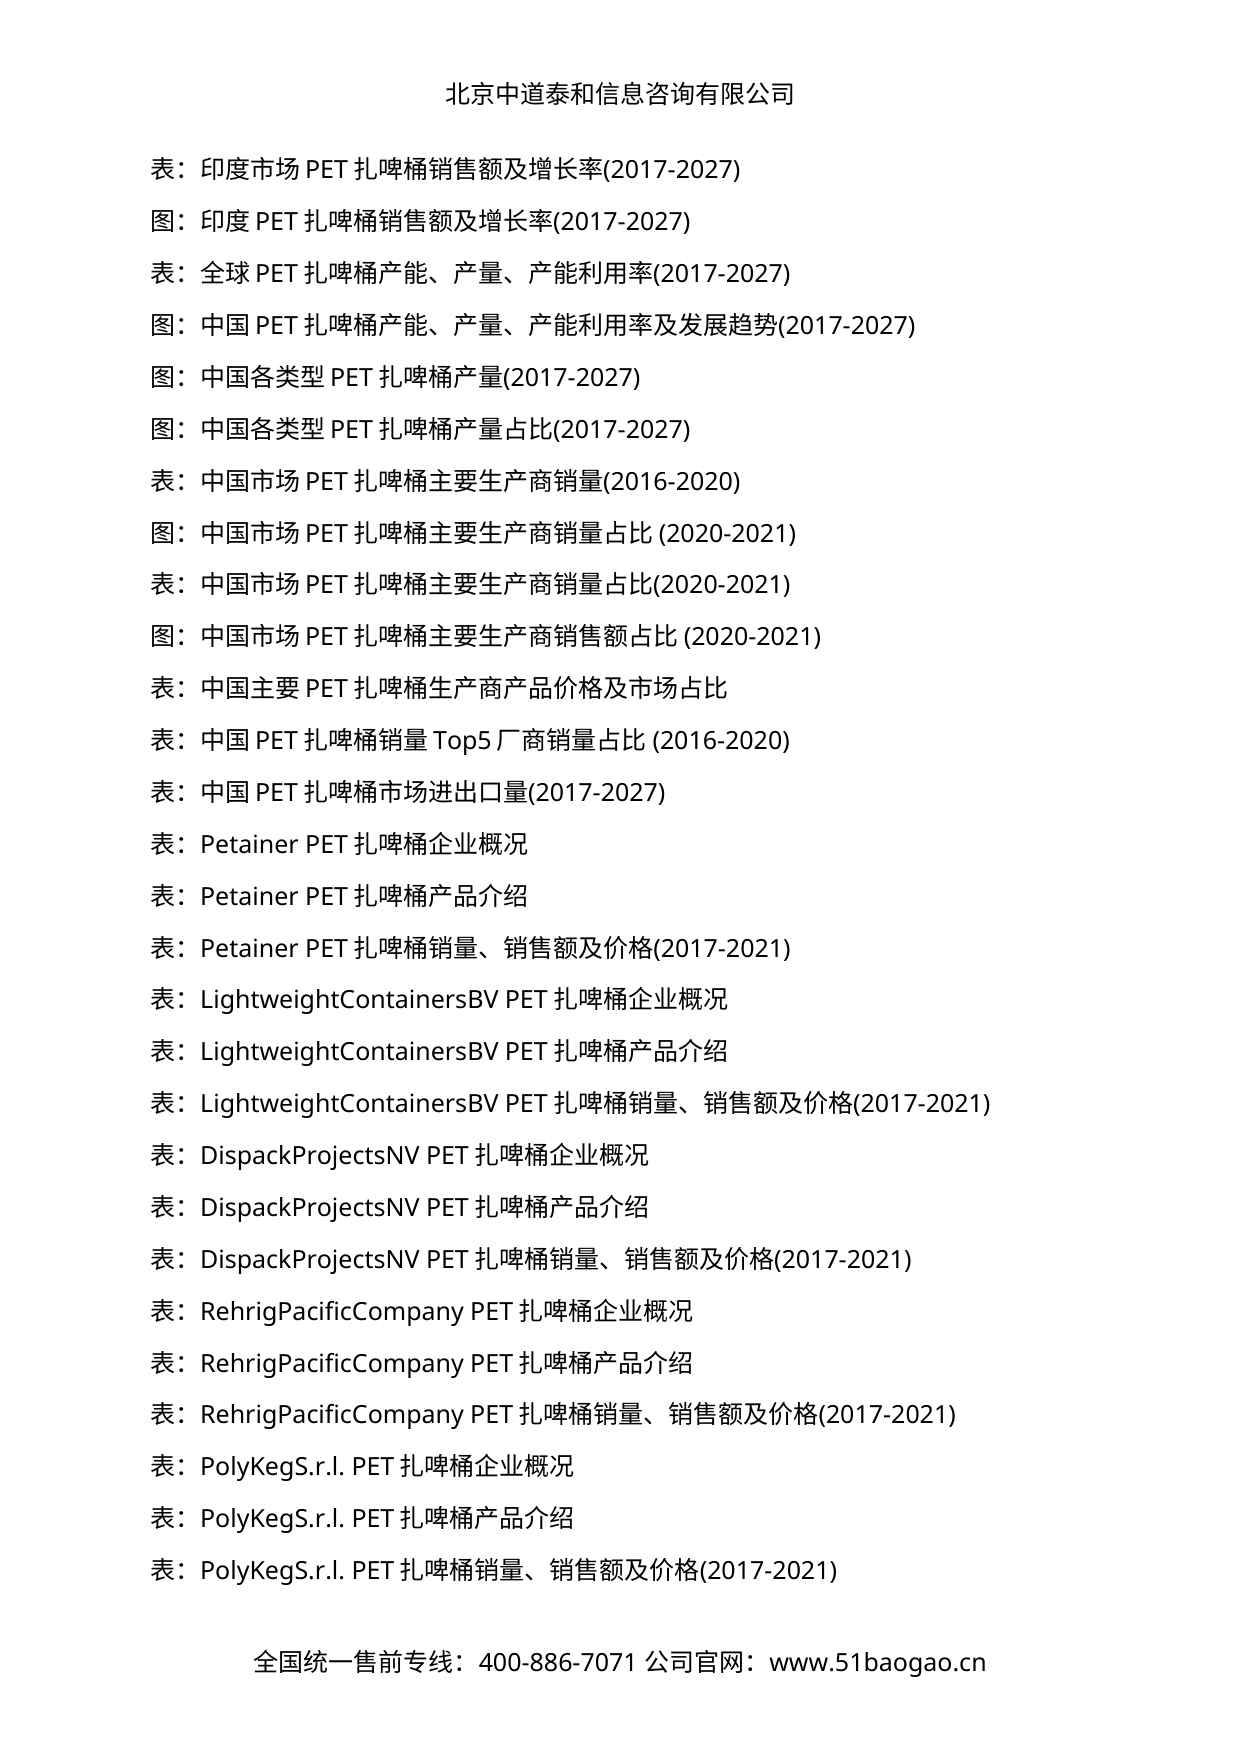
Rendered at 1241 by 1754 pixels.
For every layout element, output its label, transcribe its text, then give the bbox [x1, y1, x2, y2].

text 表：LightweightContainersBV PET扎啤桶企业概况 [150, 980, 1090, 1016]
text 表：Petainer PET扎啤桶产品介绍 [150, 876, 1090, 912]
text 表：中国PET扎啤桶市场进出口量(2017-2027) [150, 772, 1090, 809]
text 表：PolyKegS.r.l. PET扎啤桶企业概况 [150, 1447, 1090, 1483]
text 表：全球PET扎啤桶产能、产量、产能利用率(2017-2027) [150, 254, 1090, 290]
text 表：中国主要PET扎啤桶生产商产品价格及市场占比 [150, 669, 1090, 705]
text 表：LightweightContainersBV PET扎啤桶销量、销售额及价格(2017-2021) [150, 1084, 1090, 1120]
text 图：中国各类型PET扎啤桶产量(2017-2027) [150, 357, 1090, 394]
text 表：RehrigPacificCompany PET扎啤桶企业概况 [150, 1291, 1090, 1327]
text 图：中国市场PET扎啤桶主要生产商销售额占比 (2020-2021) [150, 617, 1090, 653]
text 表：中国市场PET扎啤桶主要生产商销量(2016-2020) [150, 461, 1090, 497]
text 表：DispackProjectsNV PET扎啤桶销量、销售额及价格(2017-2021) [150, 1239, 1090, 1276]
text 表：RehrigPacificCompany PET扎啤桶产品介绍 [150, 1343, 1090, 1379]
text 表：中国PET扎啤桶销量Top5厂商销量占比 (2016-2020) [150, 721, 1090, 757]
text 表：LightweightContainersBV PET扎啤桶产品介绍 [150, 1032, 1090, 1068]
text 表：Petainer PET扎啤桶销量、销售额及价格(2017-2021) [150, 928, 1090, 964]
text 表：DispackProjectsNV PET扎啤桶企业概况 [150, 1136, 1090, 1172]
text 图：中国市场PET扎啤桶主要生产商销量占比 (2020-2021) [150, 513, 1090, 549]
text 表：Petainer PET扎啤桶企业概况 [150, 824, 1090, 861]
text 表：PolyKegS.r.l. PET扎啤桶销量、销售额及价格(2017-2021) [150, 1551, 1090, 1587]
text 图：印度PET扎啤桶销售额及增长率(2017-2027) [150, 202, 1090, 238]
text 图：中国PET扎啤桶产能、产量、产能利用率及发展趋势(2017-2027) [150, 306, 1090, 342]
text 表：PolyKegS.r.l. PET扎啤桶产品介绍 [150, 1499, 1090, 1535]
text 表：DispackProjectsNV PET扎啤桶产品介绍 [150, 1187, 1090, 1224]
text 表：RehrigPacificCompany PET扎啤桶销量、销售额及价格(2017-2021) [150, 1395, 1090, 1431]
text 表：印度市场PET扎啤桶销售额及增长率(2017-2027) [150, 150, 1090, 186]
text 表：中国市场PET扎啤桶主要生产商销量占比(2020-2021) [150, 565, 1090, 601]
text 图：中国各类型PET扎啤桶产量占比(2017-2027) [150, 409, 1090, 446]
